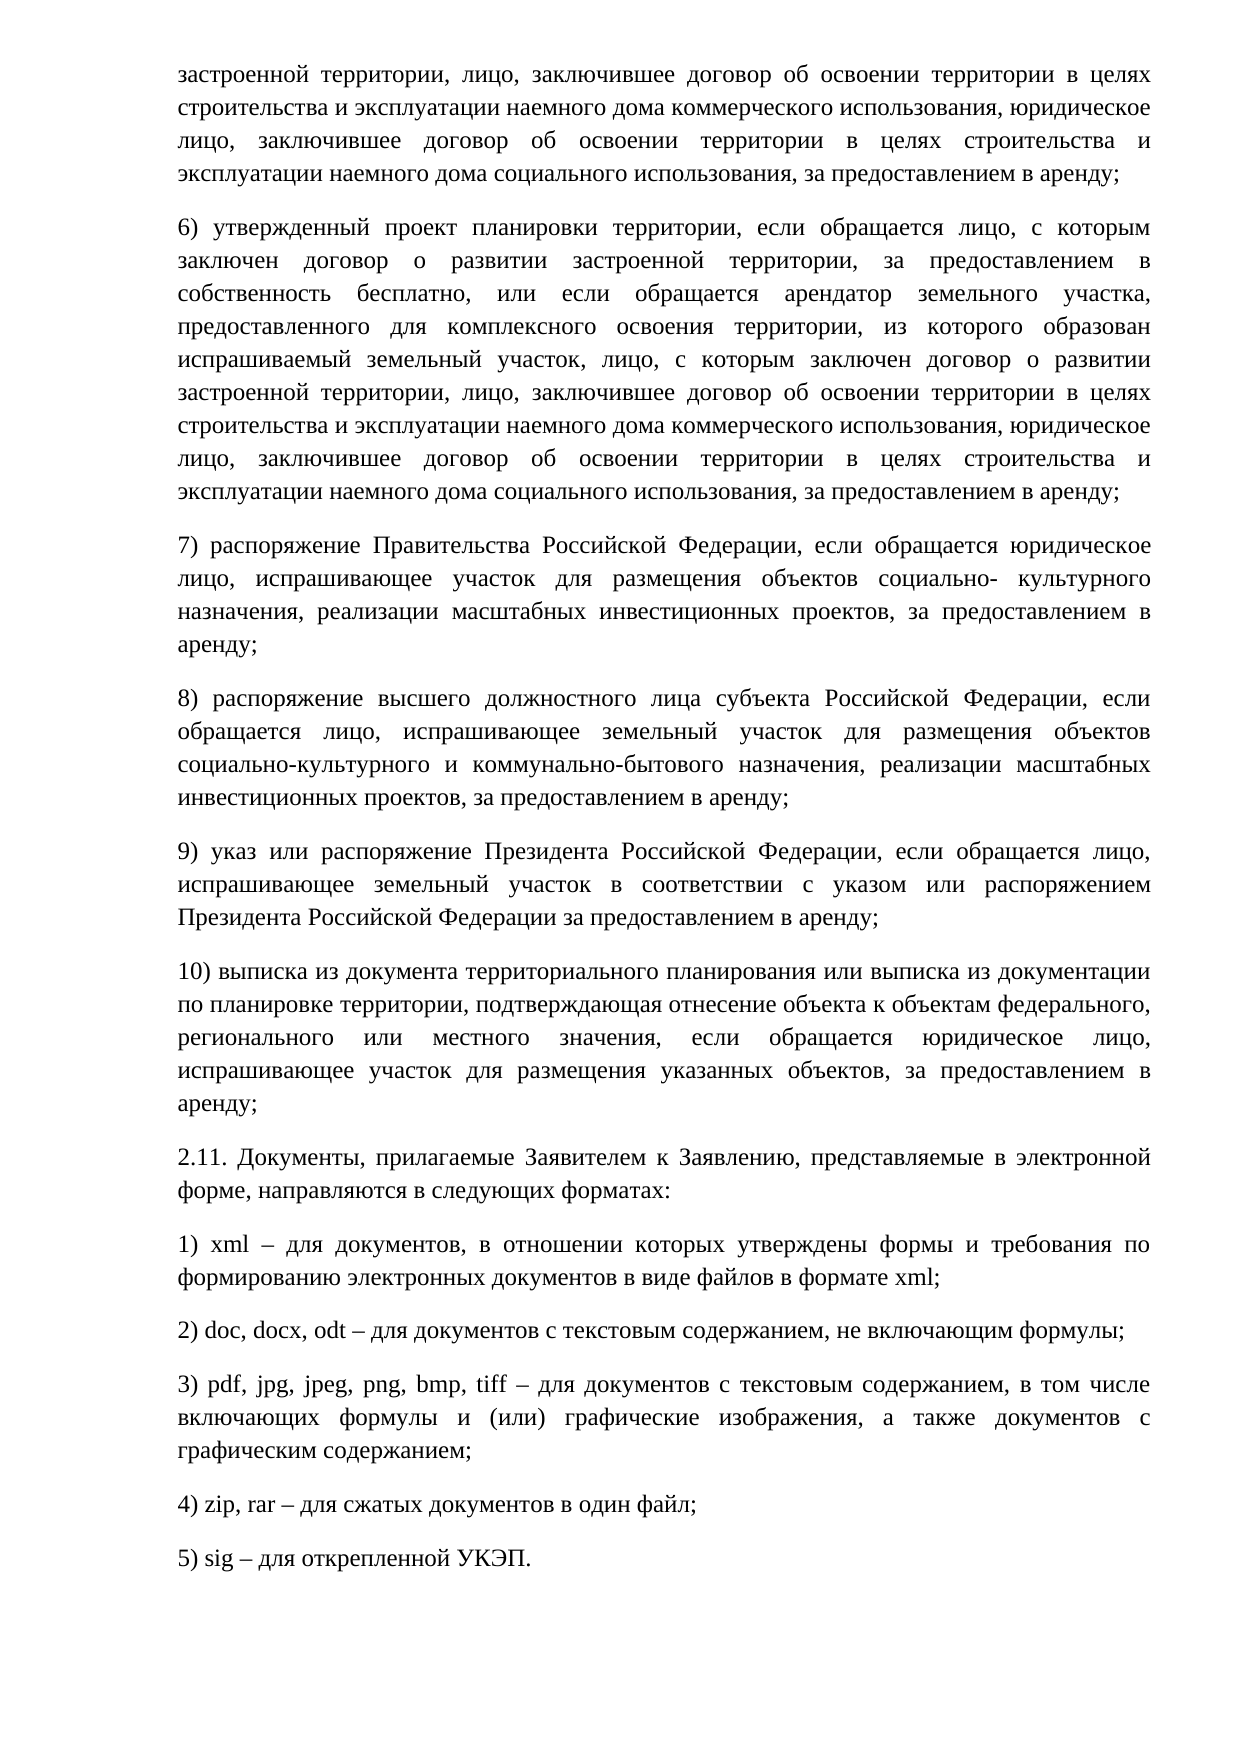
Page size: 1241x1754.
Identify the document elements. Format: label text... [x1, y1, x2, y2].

text 6) утвержденный проект планировки территории, если обращается лицо, с которым заключен договор о развитии застроенной территории, за предоставлением в собственность бесплатно, или если обращается арендатор земельного участка, предоставленного для комплексного освоения территории, из которого образован испрашиваемый земельный участок, лицо, с которым заключен договор о развитии застроенной территории, лицо, заключившее договор об освоении территории в целях строительства и эксплуатации наемного дома коммерческого использования, юридическое лицо, заключившее договор об освоении территории в целях строительства и эксплуатации наемного дома социального использования, за предоставлением в аренду; [177, 212, 1152, 505]
text 10) выписка из документа территориального планирования или выписка из документации по планировке территории, подтверждающая отнесение объекта к объектам федерального, регионального или местного значения, если обращается юридическое лицо, испрашивающее участок для размещения указанных объектов, за предоставлением в аренду; [177, 956, 1152, 1117]
text 8) распоряжение высшего должностного лица субъекта Российской Федерации, если обращается лицо, испрашивающее земельный участок для размещения объектов социально-культурного и коммунально-бытового назначения, реализации масштабных инвестиционных проектов, за предоставлением в аренду; [177, 683, 1152, 811]
text 3) pdf, jpg, jpeg, png, bmp, tiff – для документов с текстовым содержанием, в том числе включающих формулы и (или) графические изображения, а также документов с графическим содержанием; [177, 1369, 1152, 1464]
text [177, 59, 1152, 187]
text 2.11. Документы, прилагаемые Заявителем к Заявлению, представляемые в электронной форме, направляются в следующих форматах: [177, 1142, 1152, 1203]
text 9) указ или распоряжение Президента Российской Федерации, если обращается лицо, испрашивающее земельный участок в соответствии с указом или распоряжением Президента Российской Федерации за предоставлением в аренду; [177, 836, 1152, 931]
text 2) doc, docx, odt – для документов с текстовым содержанием, не включающим формулы; [177, 1316, 1152, 1344]
text 1) xml – для документов, в отношении которых утверждены формы и требования по формированию электронных документов в виде файлов в формате xml; [177, 1229, 1152, 1290]
text 4) zip, rar – для сжатых документов в один файл; [177, 1489, 1152, 1518]
text 7) распоряжение Правительства Российской Федерации, если обращается юридическое лицо, испрашивающее участок для размещения объектов социально- культурного назначения, реализации масштабных инвестиционных проектов, за предоставлением в аренду; [177, 530, 1152, 658]
text 5) sig – для открепленной УКЭП. [177, 1543, 1152, 1572]
